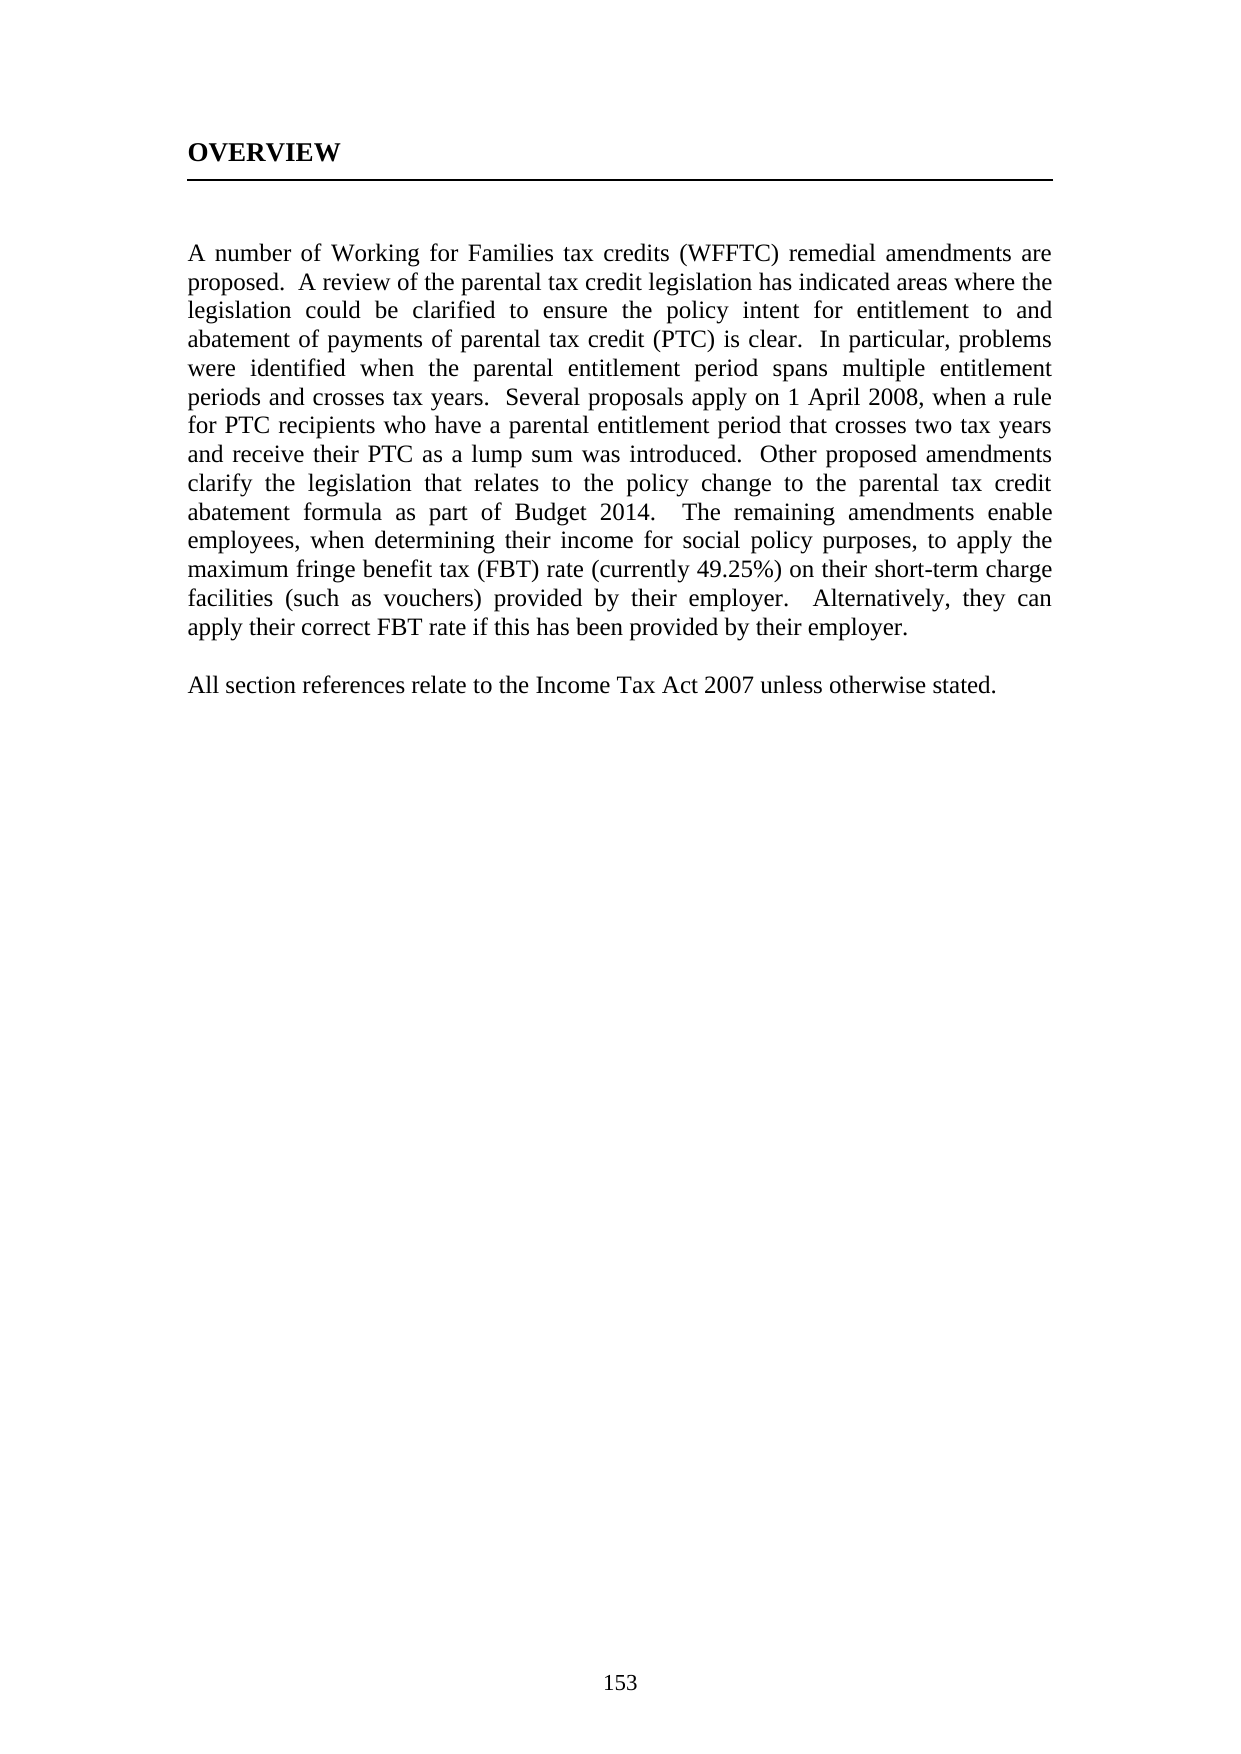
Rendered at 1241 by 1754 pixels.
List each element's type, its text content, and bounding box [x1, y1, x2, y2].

text All section references relate to the Income Tax Act 2007 unless otherwise stated. [187, 670, 1053, 698]
text A number of Working for Families tax credits (WFFTC) remedial amendments are proposed. A review of the parental tax credit legislation has indicated areas where the legislation could be clarified to ensure the policy intent for entitlement to and abatement of payments of parental tax credit (PTC) is clear. In particular, problems were identified when the parental entitlement period spans multiple entitlement periods and crosses tax years. Several proposals apply on 1 April 2008, when a rule for PTC recipients who have a parental entitlement period that crosses two tax years and receive their PTC as a lump sum was introduced. Other proposed amendments clarify the legislation that relates to the policy change to the parental tax credit abatement formula as part of Budget 2014. The remaining amendments enable employees, when determining their income for social policy purposes, to apply the maximum fringe benefit tax (FBT) rate (currently 49.25%) on their short-term charge facilities (such as vouchers) provided by their employer. Alternatively, they can apply their correct FBT rate if this has been provided by their employer. [187, 238, 1053, 641]
subtitle Overview [187, 136, 1053, 179]
